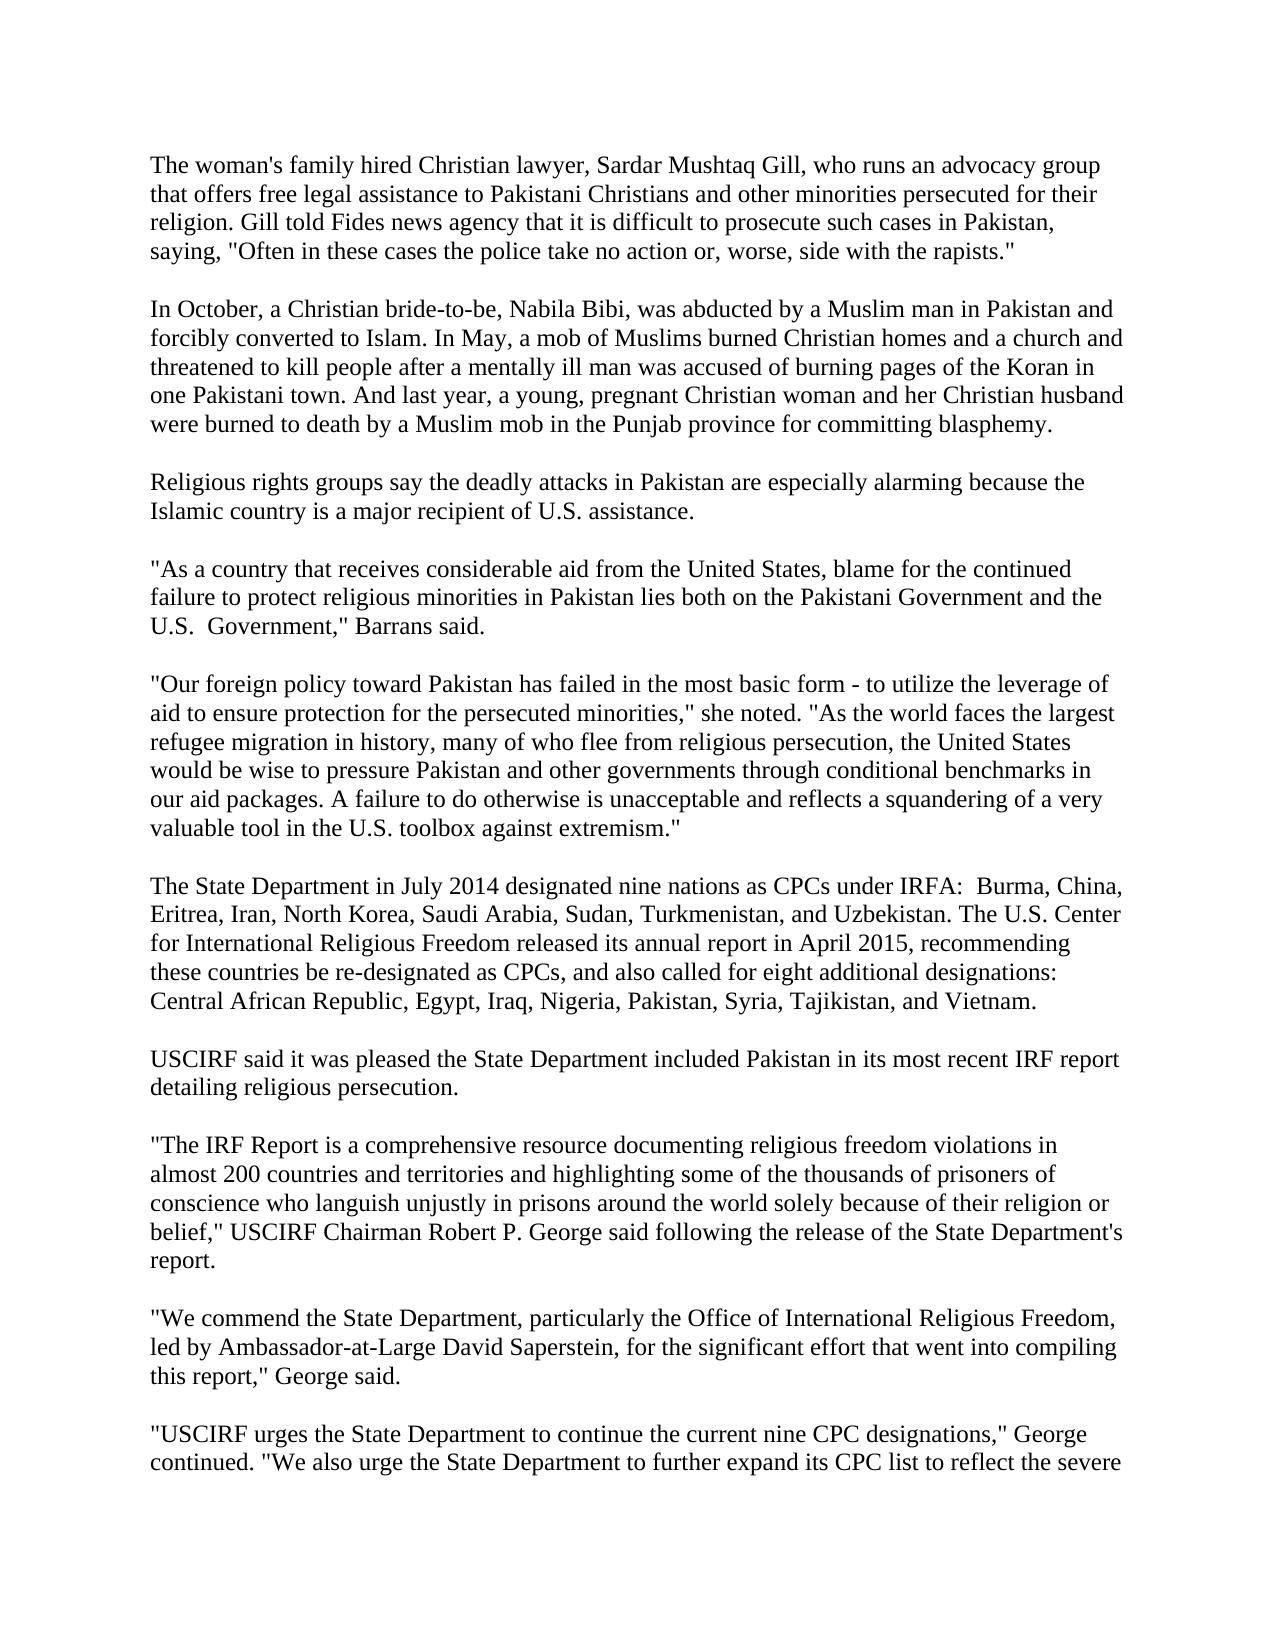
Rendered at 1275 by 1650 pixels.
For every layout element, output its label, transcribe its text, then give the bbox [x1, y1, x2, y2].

text "As a country that receives considerable aid from the United States, blame for the continued failure to protect religious minorities in Pakistan lies both on the Pakistani Government and the U.S. Government," Barrans said. [150, 554, 1125, 640]
text The State Department in July 2014 designated nine nations as CPCs under IRFA: Burma, China, Eritrea, Iran, North Korea, Saudi Arabia, Sudan, Turkmenistan, and Uzbekistan. The U.S. Center for International Religious Freedom released its annual report in April 2015, recommending these countries be re-designated as CPCs, and also called for eight additional designations: Central African Republic, Egypt, Iraq, Nigeria, Pakistan, Syria, Tajikistan, and Vietnam. [150, 871, 1125, 1014]
text In October, a Christian bride-to-be, Nabila Bibi, was abducted by a Muslim man in Pakistan and forcibly converted to Islam. In May, a mob of Muslims burned Christian homes and a church and threatened to kill people after a mentally ill man was accused of burning pages of the Koran in one Pakistani town. And last year, a young, pregnant Christian woman and her Christian husband were burned to death by a Muslim mob in the Punjab province for committing blasphemy. [150, 294, 1125, 438]
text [150, 1419, 1125, 1476]
text "The IRF Report is a comprehensive resource documenting religious freedom violations in almost 200 countries and territories and highlighting some of the thousands of prisoners of conscience who languish unjustly in prisons around the world solely because of their religion or belief," USCIRF Chairman Robert P. George said following the release of the State Department's report. [150, 1130, 1125, 1274]
text Religious rights groups say the deadly attacks in Pakistan are especially alarming because the Islamic country is a major recipient of U.S. assistance. [150, 467, 1125, 524]
text "We commend the State Department, particularly the Office of International Religious Freedom, led by Ambassador-at-Large David Saperstein, for the significant effort that went into compiling this report," George said. [150, 1303, 1125, 1389]
text USCIRF said it was pleased the State Department included Pakistan in its most recent IRF report detailing religious persecution. [150, 1044, 1125, 1101]
text "Our foreign policy toward Pakistan has failed in the most basic form - to utilize the leverage of aid to ensure protection for the persecuted minorities," she noted. "As the world faces the largest refugee migration in history, many of who flee from religious persecution, the United States would be wise to pressure Pakistan and other governments through conditional benchmarks in our aid packages. A failure to do otherwise is unacceptable and reflects a squandering of a very valuable tool in the U.S. toolbox against extremism." [150, 669, 1125, 842]
text The woman's family hired Christian lawyer, Sardar Mushtaq Gill, who runs an advocacy group that offers free legal assistance to Pakistani Christians and other minorities persecuted for their religion. Gill told Fides news agency that it is difficult to prosecute such cases in Pakistan, saying, "Often in these cases the police take no action or, worse, side with the rapists." [150, 150, 1125, 265]
